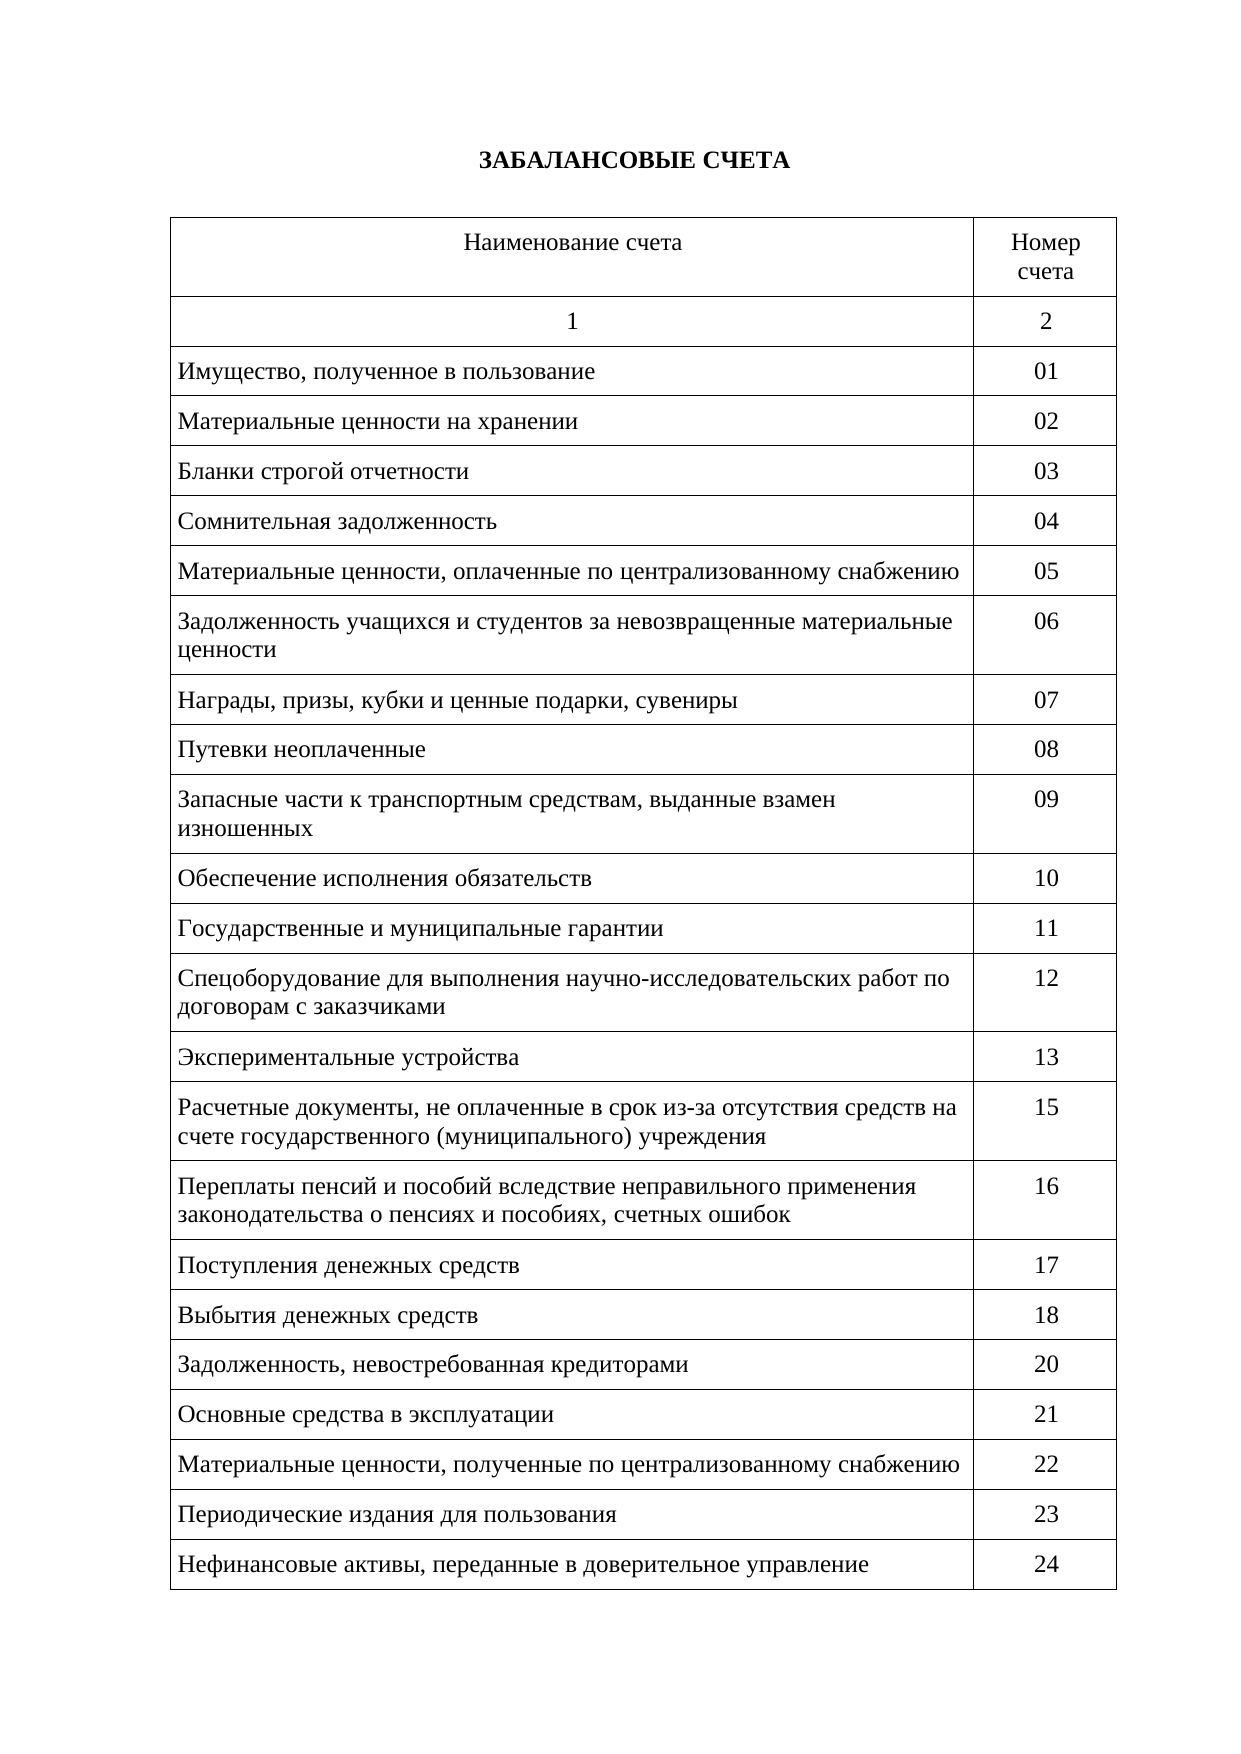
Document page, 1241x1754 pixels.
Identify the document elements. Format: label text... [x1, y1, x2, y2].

table_cell 20 [974, 1340, 1116, 1389]
table_cell 24 [974, 1540, 1116, 1588]
table_cell Нефинансовые активы, переданные в доверительное управление [171, 1540, 973, 1588]
table_cell 1 [171, 297, 973, 346]
table_cell Задолженность, невостребованная кредиторами [171, 1340, 973, 1389]
table_cell Задолженность учащихся и студентов за невозвращенные материальные ценности [171, 596, 973, 674]
table_cell Переплаты пенсий и пособий вследствие неправильного применения законодательства о пенсиях и пособиях, счетных ошибок [171, 1161, 973, 1238]
table_cell 05 [974, 546, 1116, 595]
table_cell Имущество, полученное в пользование [171, 347, 973, 395]
table_cell 16 [974, 1161, 1116, 1238]
table_cell 01 [974, 347, 1116, 395]
table_cell 15 [974, 1082, 1116, 1160]
table_cell Обеспечение исполнения обязательств [171, 854, 973, 903]
table_cell Награды, призы, кубки и ценные подарки, сувениры [171, 675, 973, 724]
table_cell 2 [974, 297, 1116, 346]
table_cell Материальные ценности на хранении [171, 396, 973, 445]
table_cell 17 [974, 1240, 1116, 1288]
table_cell 09 [974, 775, 1116, 852]
table_cell 04 [974, 496, 1116, 545]
table_cell Сомнительная задолженность [171, 496, 973, 545]
table_cell Расчетные документы, не оплаченные в срок из-за отсутствия средств на счете государственного (муниципального) учреждения [171, 1082, 973, 1160]
table_cell 02 [974, 396, 1116, 445]
table_cell 11 [974, 904, 1116, 953]
table_cell Путевки неоплаченные [171, 725, 973, 774]
table_cell 03 [974, 446, 1116, 495]
table_cell 06 [974, 596, 1116, 674]
table_cell 12 [974, 954, 1116, 1031]
table_header Наименование счета [171, 218, 973, 296]
table_cell Материальные ценности, оплаченные по централизованному снабжению [171, 546, 973, 595]
table_cell Бланки строгой отчетности [171, 446, 973, 495]
table_cell Основные средства в эксплуатации [171, 1390, 973, 1439]
table_cell 07 [974, 675, 1116, 724]
table_cell Спецоборудование для выполнения научно-исследовательских работ по договорам с заказчиками [171, 954, 973, 1031]
table_cell Государственные и муниципальные гарантии [171, 904, 973, 953]
text ЗАБАЛАНСОВЫЕ СЧЕТА [144, 145, 1125, 173]
table_header Номер счета [974, 218, 1116, 296]
table_cell 18 [974, 1290, 1116, 1339]
table_cell 08 [974, 725, 1116, 774]
table_cell 13 [974, 1032, 1116, 1081]
table_cell 23 [974, 1490, 1116, 1539]
table_cell Экспериментальные устройства [171, 1032, 973, 1081]
table_cell Материальные ценности, полученные по централизованному снабжению [171, 1440, 973, 1489]
table_cell 22 [974, 1440, 1116, 1489]
table_cell Поступления денежных средств [171, 1240, 973, 1288]
table_cell Запасные части к транспортным средствам, выданные взамен изношенных [171, 775, 973, 852]
table_cell 21 [974, 1390, 1116, 1439]
table_cell Выбытия денежных средств [171, 1290, 973, 1339]
table_cell Периодические издания для пользования [171, 1490, 973, 1539]
table_cell 10 [974, 854, 1116, 903]
